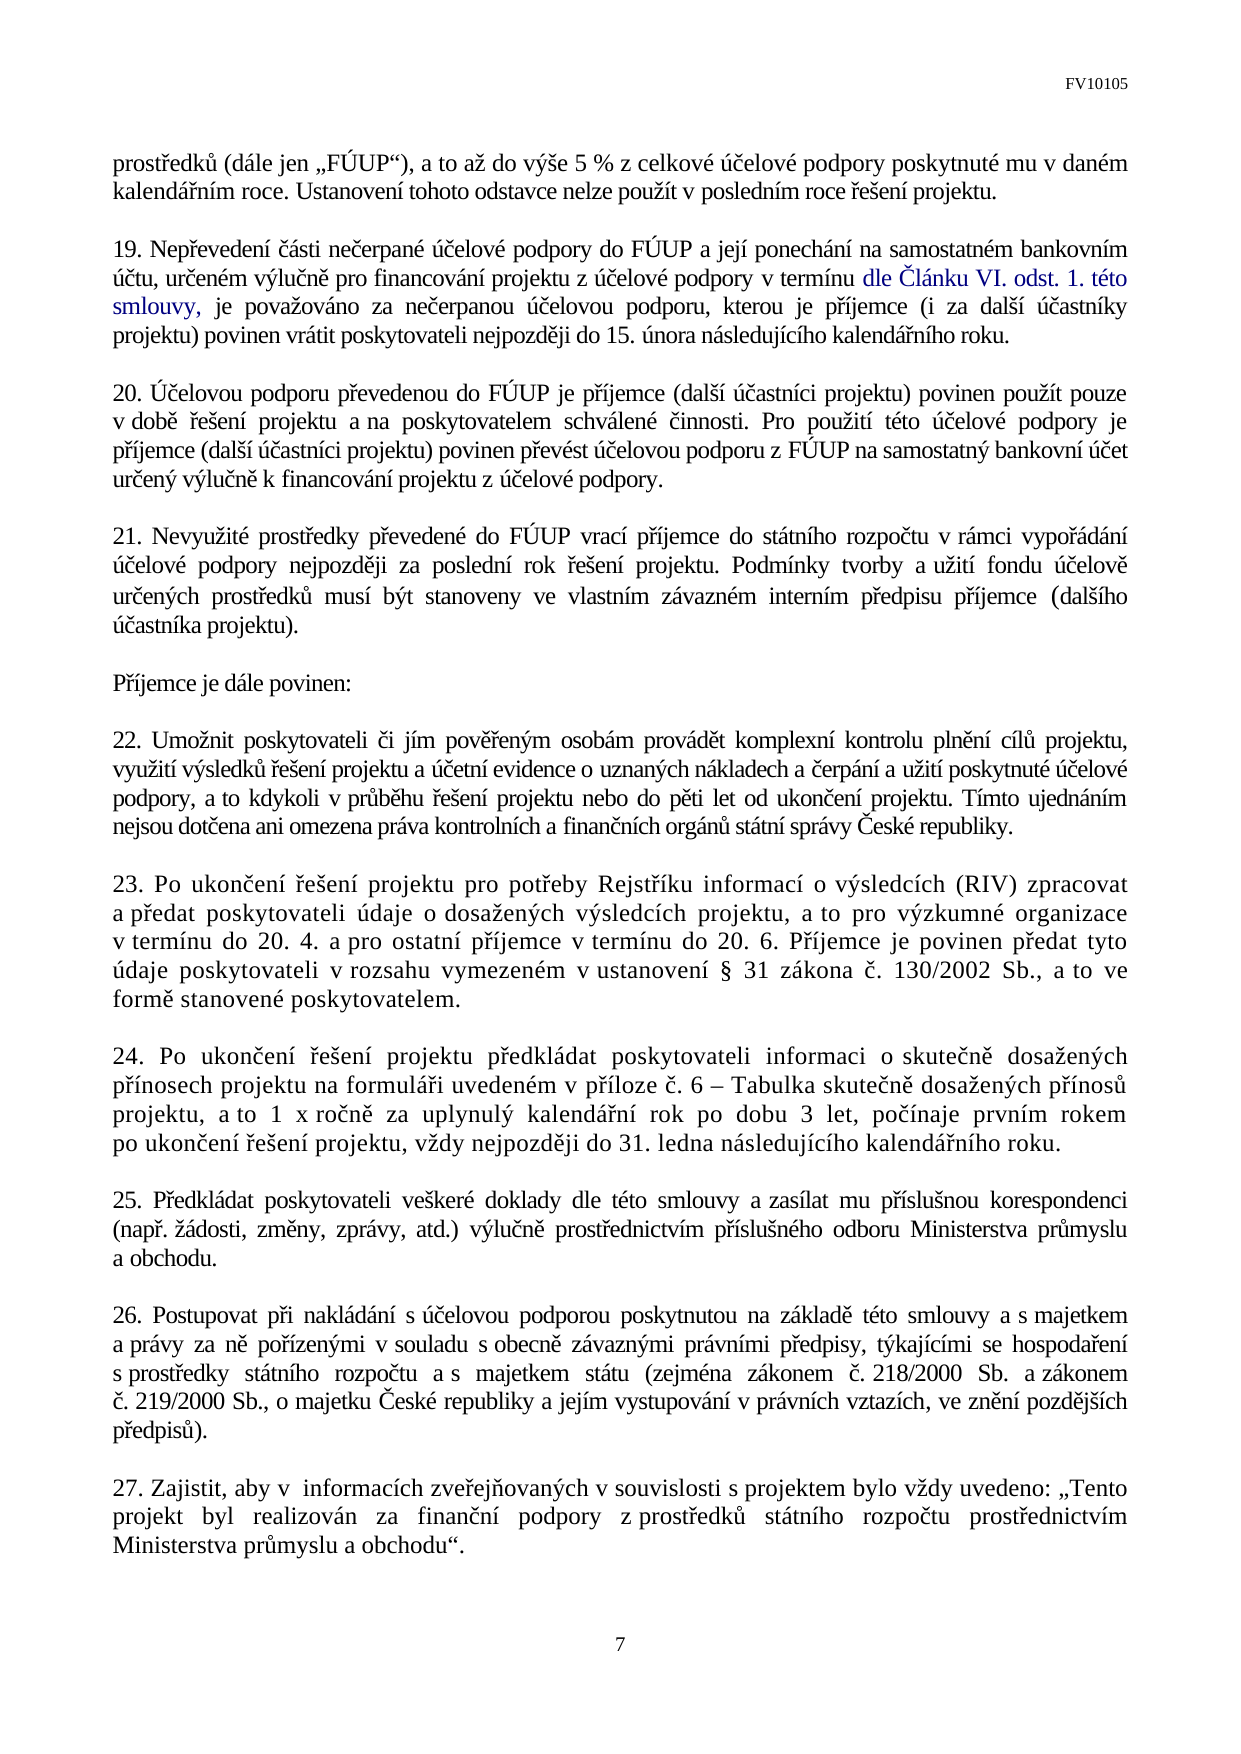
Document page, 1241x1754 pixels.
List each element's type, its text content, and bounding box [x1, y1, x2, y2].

text 22. Umožnit poskytovateli či jím pověřeným osobám provádět komplexní kontrolu plnění cílů projektu, využití výsledků řešení projektu a účetní evidence o uznaných nákladech a čerpání a užití poskytnuté účelové podpory, a to kdykoli v průběhu řešení projektu nebo do pěti let od ukončení projektu. Tímto ujednáním nejsou dotčena ani omezena práva kontrolních a finančních orgánů státní správy České republiky. [112, 725, 1128, 840]
text Příjemce je dále povinen: [112, 668, 1128, 696]
text 26. Postupovat při nakládání s účelovou podporou poskytnutou na základě této smlouvy a s majetkem a právy za ně pořízenými v souladu s obecně závaznými právními předpisy, týkajícími se hospodaření s prostředky státního rozpočtu a s majetkem státu (zejména zákonem č. 218/2000 Sb. a zákonem č. 219/2000 Sb., o majetku České republiky a jejím vystupování v právních vztazích, ve znění pozdějších předpisů). [112, 1300, 1128, 1444]
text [112, 148, 1128, 205]
text 19. Nepřevedení části nečerpané účelové podpory do FÚUP a její ponechání na samostatném bankovním účtu, určeném výlučně pro financování projektu z účelové podpory v termínu dle Článku VI. odst. 1. této smlouvy, je považováno za nečerpanou účelovou podporu, kterou je příjemce (i za další účastníky projektu) povinen vrátit poskytovateli nejpozději do 15. února následujícího kalendářního roku. [112, 234, 1128, 349]
text 24. Po ukončení řešení projektu předkládat poskytovateli informaci o skutečně dosažených přínosech projektu na formuláři uvedeném v příloze č. 6 – Tabulka skutečně dosažených přínosů projektu, a to 1 x ročně za uplynulý kalendářní rok po dobu 3 let, počínaje prvním rokem po ukončení řešení projektu, vždy nejpozději do 31. ledna následujícího kalendářního roku. [112, 1041, 1128, 1156]
text 25. Předkládat poskytovateli veškeré doklady dle této smlouvy a zasílat mu příslušnou korespondenci (např. žádosti, změny, zprávy, atd.) výlučně prostřednictvím příslušného odboru Ministerstva průmyslu a obchodu. [112, 1185, 1128, 1271]
text 23. Po ukončení řešení projektu pro potřeby Rejstříku informací o výsledcích (RIV) zpracovat a předat poskytovateli údaje o dosažených výsledcích projektu, a to pro výzkumné organizace v termínu do 20. 4. a pro ostatní příjemce v termínu do 20. 6. Příjemce je povinen předat tyto údaje poskytovateli v rozsahu vymezeném v ustanovení § 31 zákona č. 130/2002 Sb., a to ve formě stanovené poskytovatelem. [112, 869, 1128, 1013]
text 21. Nevyužité prostředky převedené do FÚUP vrací příjemce do státního rozpočtu v rámci vypořádání účelové podpory nejpozději za poslední rok řešení projektu. Podmínky tvorby a užití fondu účelově určených prostředků musí být stanoveny ve vlastním závazném interním předpisu příjemce (dalšího účastníka projektu). [112, 521, 1128, 639]
text 20. Účelovou podporu převedenou do FÚUP je příjemce (další účastníci projektu) povinen použít pouze v době řešení projektu a na poskytovatelem schválené činnosti. Pro použití této účelové podpory je příjemce (další účastníci projektu) povinen převést účelovou podporu z FÚUP na samostatný bankovní účet určený výlučně k financování projektu z účelové podpory. [112, 378, 1128, 493]
text 27. Zajistit, aby v informacích zveřejňovaných v souvislosti s projektem bylo vždy uvedeno: „Tento projekt byl realizován za finanční podpory z prostředků státního rozpočtu prostřednictvím Ministerstva průmyslu a obchodu“. [112, 1473, 1128, 1559]
